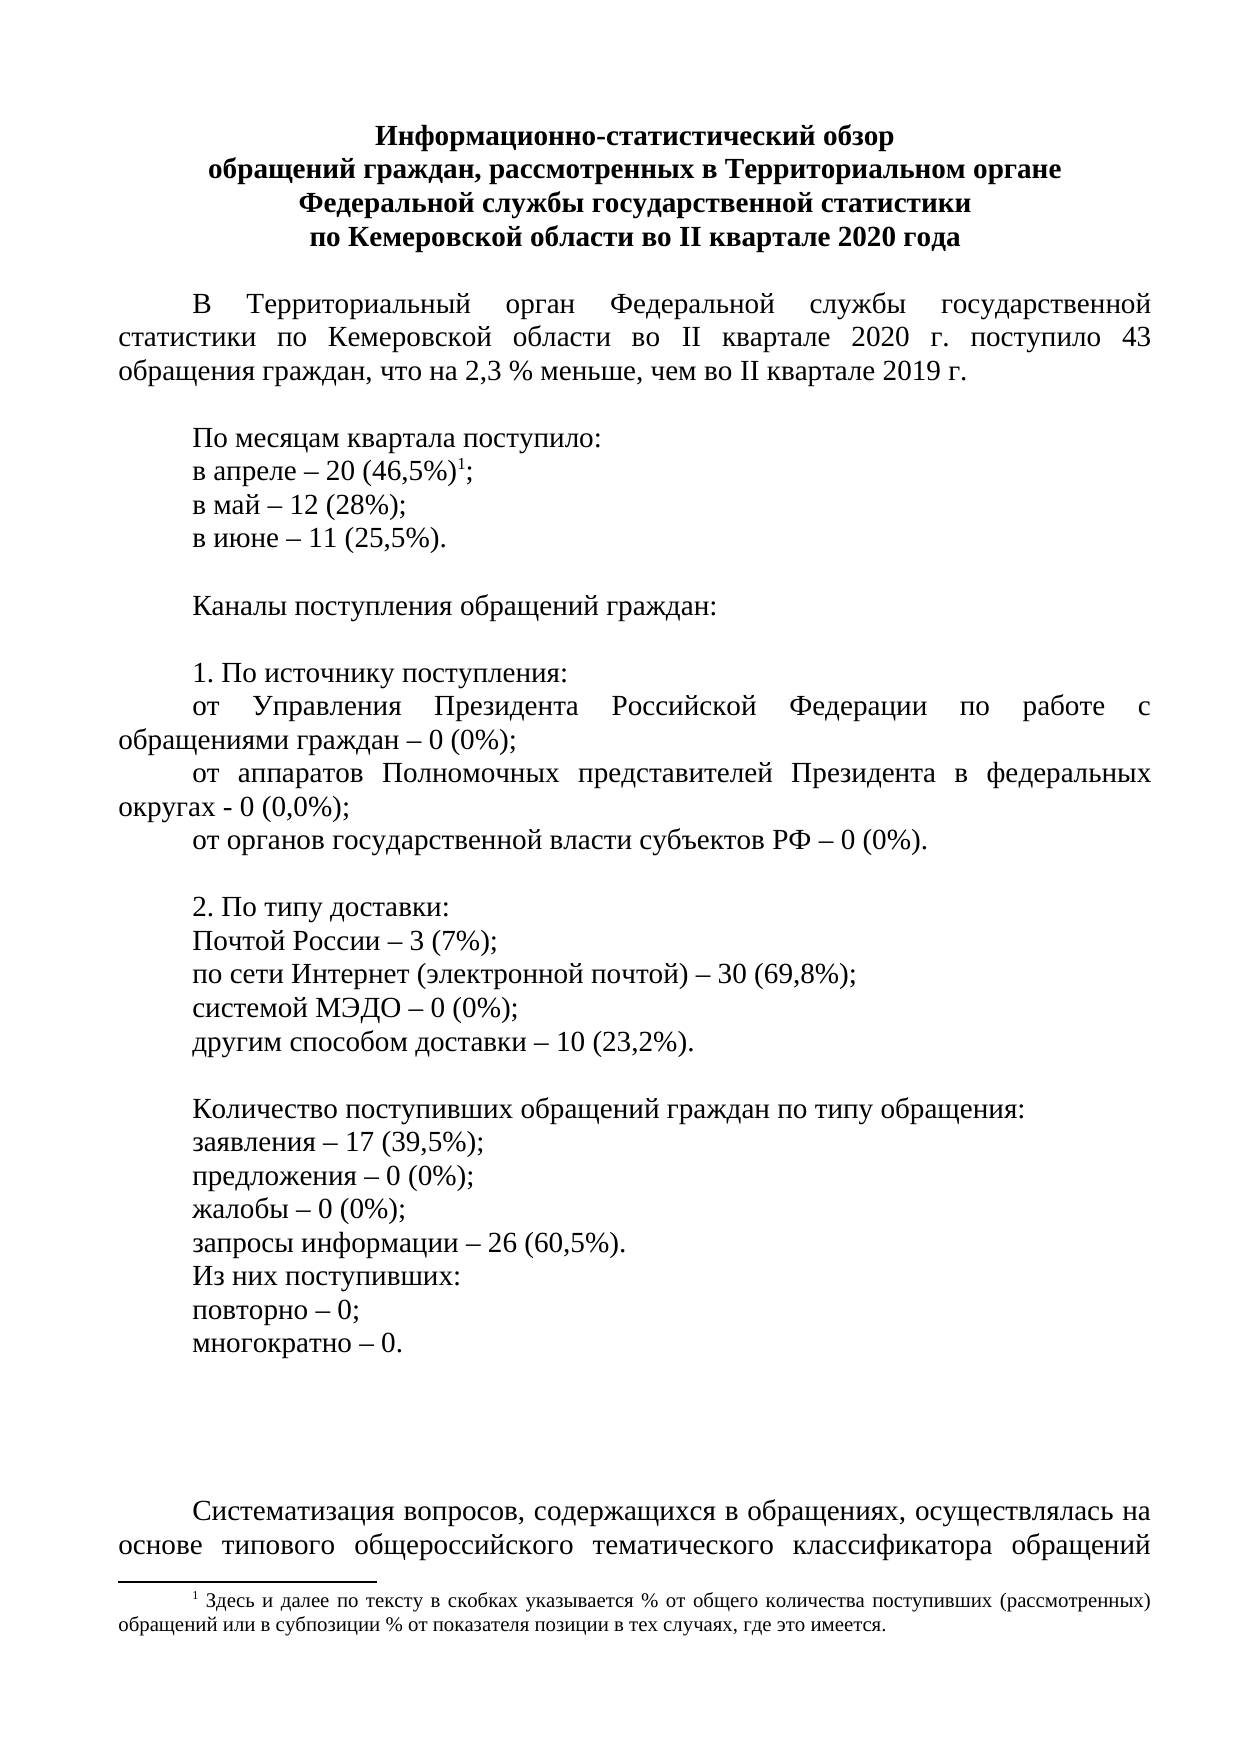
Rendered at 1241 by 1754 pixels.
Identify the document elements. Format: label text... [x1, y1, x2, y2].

text по Кемеровской области во II квартале 2020 года [118, 219, 1152, 252]
text Почтой России – 3 (7%); [118, 923, 1152, 957]
text системой МЭДО – 0 (0%); [118, 990, 1152, 1024]
text другим способом доставки – 10 (23,2%). [118, 1024, 1152, 1057]
text повторно – 0; [118, 1292, 1152, 1326]
text от органов государственной власти субъектов РФ – 0 (0%). [118, 822, 1152, 856]
text в июне – 11 (25,5%). [118, 521, 1152, 554]
text от аппаратов Полномочных представителей Президента в федеральных округах - 0 (0,0%); [118, 755, 1152, 822]
text Федеральной службы государственной статистики [118, 185, 1152, 219]
text жалобы – 0 (0%); [118, 1191, 1152, 1225]
text В Территориальный орган Федеральной службы государственной статистики по Кемеровской области во II квартале 2020 г. поступило 43 обращения граждан, что на 2,3 % меньше, чем во II квартале 2019 г. [118, 286, 1152, 386]
text Количество поступивших обращений граждан по типу обращения: [118, 1091, 1152, 1124]
text Информационно-статистический обзор [118, 118, 1152, 152]
text Из них поступивших: [118, 1258, 1152, 1292]
text запросы информации – 26 (60,5%). [118, 1225, 1152, 1258]
text в май – 12 (28%); [118, 487, 1152, 521]
text Каналы поступления обращений граждан: [118, 588, 1152, 621]
text предложения – 0 (0%); [118, 1158, 1152, 1191]
text от Управления Президента Российской Федерации по работе с обращениями граждан – 0 (0%); [118, 688, 1152, 755]
text заявления – 17 (39,5%); [118, 1124, 1152, 1158]
text 1. По источнику поступления: [118, 655, 1152, 688]
text в апреле – 20 (46,5%); [118, 453, 1152, 487]
text по сети Интернет (электронной почтой) – 30 (69,8%); [118, 957, 1152, 990]
text обращений граждан, рассмотренных в Территориальном органе [118, 152, 1152, 185]
text 2. По типу доставки: [118, 889, 1152, 923]
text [118, 1493, 1152, 1560]
text По месяцам квартала поступило: [118, 420, 1152, 453]
text многократно – 0. [118, 1326, 1152, 1359]
